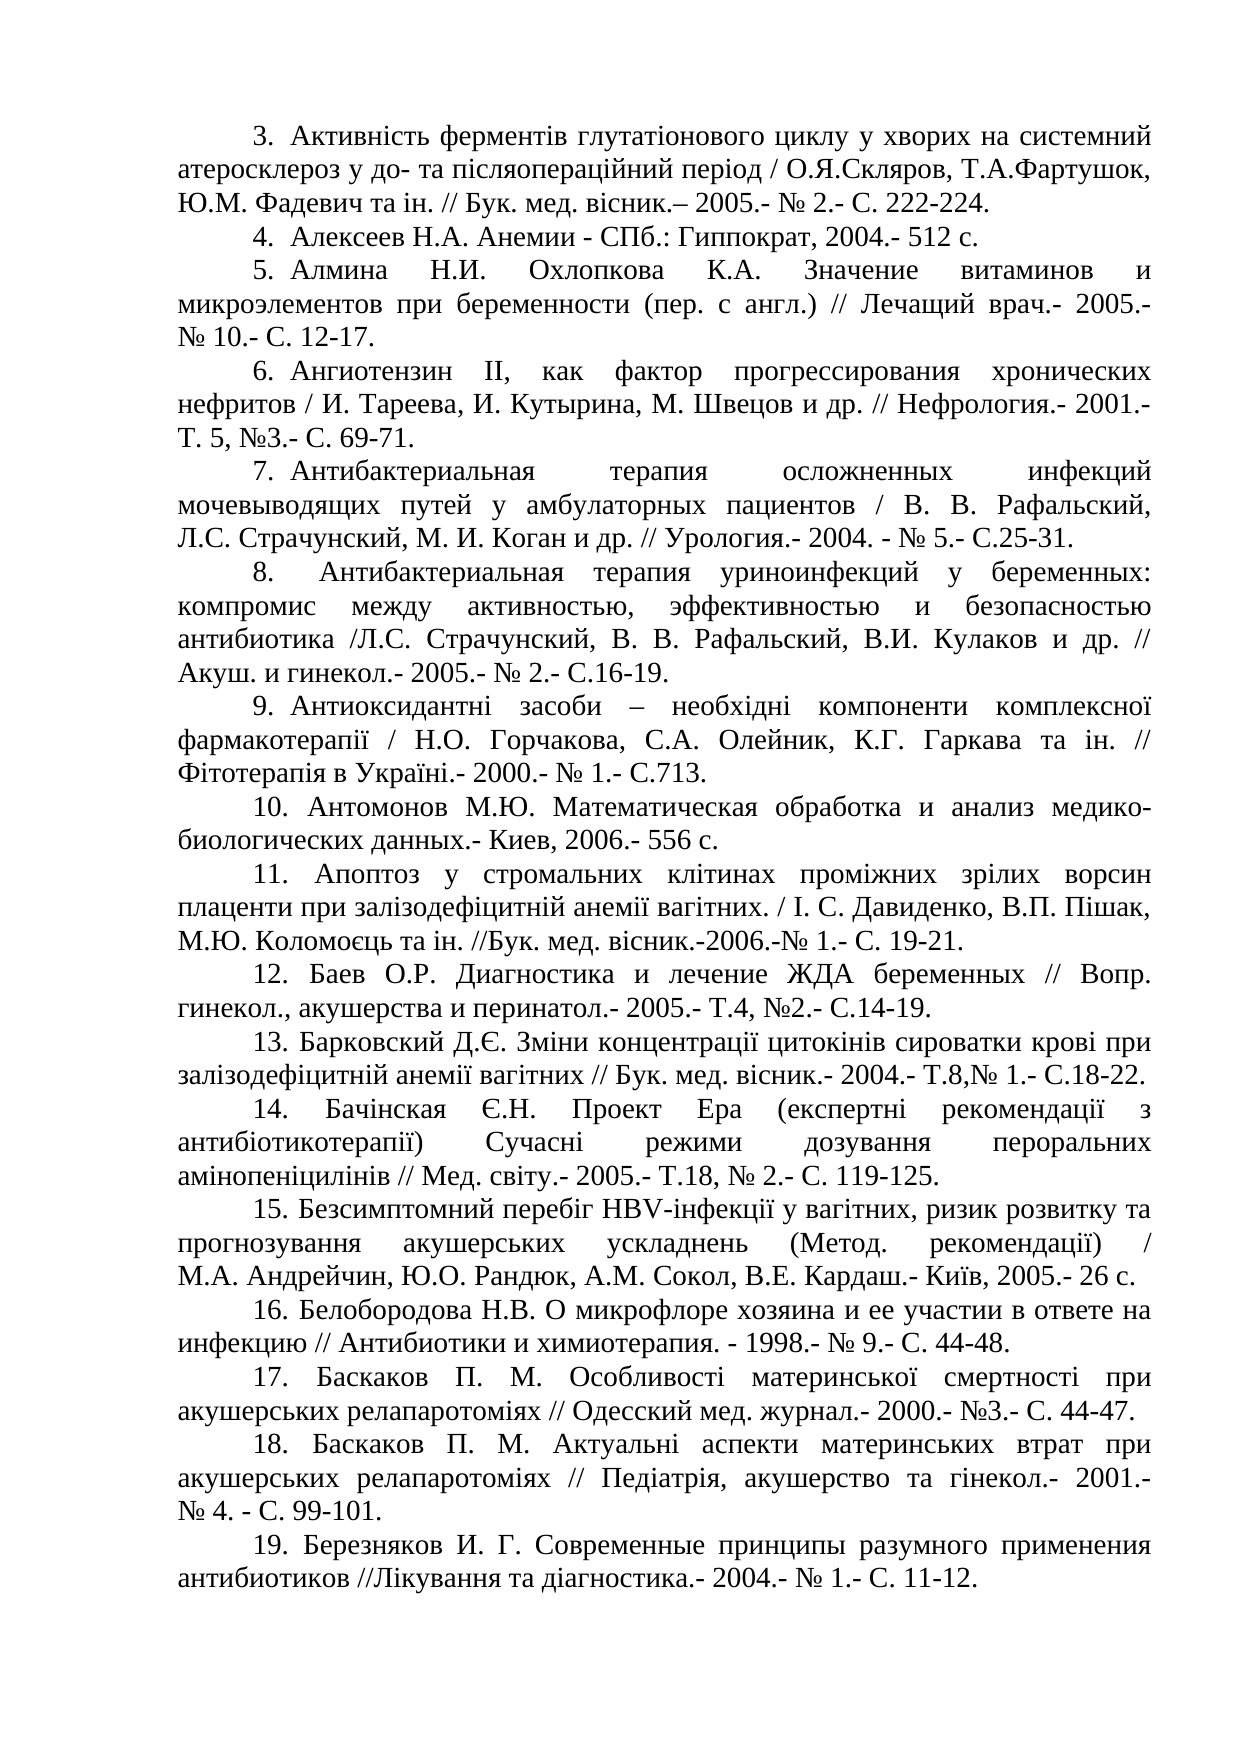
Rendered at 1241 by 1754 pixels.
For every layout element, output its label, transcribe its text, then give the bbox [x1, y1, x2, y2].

list Безсимптомний перебіг HBV-інфекції у вагітних, ризик розвитку та прогнозування акушерських ускладнень (Метод. рекомендації) / М.А. Андрейчин, Ю.О. Рандюк, А.М. Сокол, В.Е. Кардаш.- Київ, 2005.- 26 с. [177, 1191, 1152, 1292]
list Апоптоз у стромальних клітинах проміжних зрілих ворсин плаценти при залізодефіцитній анемії вагітних. / І. С. Давиденко, В.П. Пішак, М.Ю. Коломоєць та ін. //Бук. мед. вісник.-2006.-№ 1.- С. 19-21. [177, 856, 1152, 957]
list Антомонов М.Ю. Математическая обработка и анализ медико-биологических данных.- Киев, 2006.- 556 с. [177, 789, 1152, 856]
list Белобородова Н.В. О микрофлоре хозяина и ее участии в ответе на инфекцию // Антибиотики и химиотерапия. - 1998.- № 9.- C. 44-48. [177, 1292, 1152, 1359]
list Березняков И. Г. Современные принципы разумного применения антибиотиков //Лікування та діагностика.- 2004.- № 1.- С. 11-12. [177, 1527, 1152, 1594]
list Ангиотензин ІІ, как фактор прогрессирования хронических нефритов / И. Тареева, И. Кутырина, М. Швецов и др. // Нефрология.- 2001.- Т. 5, №3.- С. 69-71. [177, 353, 1152, 453]
list Антибактериальная терапия осложненных инфекций мочевыводящих путей у амбулаторных пациентов / В. В. Рафальский, Л.С. Страчунский, М. И. Коган и др. // Урология.- 2004. - № 5.- С.25-31. [177, 453, 1152, 554]
list Баскаков П. М. Особливості материнської смертності при акушерських релапаротоміях // Одесский мед. журнал.- 2000.- №3.- С. 44-47. [177, 1359, 1152, 1426]
list Баев О.Р. Диагностика и лечение ЖДА беременных // Вопр. гинекол., акушерства и перинатол.- 2005.- Т.4, №2.- С.14-19. [177, 957, 1152, 1024]
list Алмина Н.И. Охлопкова К.А. Значение витаминов и микроэлементов при беременности (пер. с англ.) // Лечащий врач.- 2005.- № 10.- С. 12-17. [177, 252, 1152, 353]
list Барковский Д.Є. Зміни концентрації цитокінів сироватки крові при залізодефіцитній анемії вагітних // Бук. мед. вісник.- 2004.- Т.8,№ 1.- С.18-22. [177, 1024, 1152, 1091]
list Антибактериальная терапия уриноинфекций у беременных: компромис между активностью, эффективностью и безопасностью антибиотика /Л.С. Страчунский, В. В. Рафальский, В.И. Кулаков и др. // Акуш. и гинекол.- 2005.- № 2.- С.16-19. [177, 554, 1152, 688]
list Бачінская Є.Н. Проект Ера (експертні рекомендації з антибіотикотерапії) Сучасні режими дозування пероральних амінопеніцилінів // Мед. світу.- 2005.- Т.18, № 2.- С. 119-125. [177, 1091, 1152, 1191]
list Алексеев Н.А. Анемии - СПб.: Гиппократ, 2004.- 512 с. [177, 219, 1152, 252]
list Антиоксидантні засоби – необхідні компоненти комплексної фармакотерапії / Н.О. Горчакова, С.А. Олейник, К.Г. Гаркава та ін. // Фітотерапія в Україні.- 2000.- № 1.- С.713. [177, 688, 1152, 789]
list Активність ферментів глутатіонового циклу у хворих на системний атеросклероз у до- та післяопераційний період / О.Я.Скляров, Т.А.Фартушок, Ю.М. Фадевич та ін. // Бук. мед. вісник.– 2005.- № 2.- С. 222-224. [177, 118, 1152, 219]
list Баскаков П. М. Актуальні аспекти материнських втрат при акушерських релапаротоміях // Педіатрія, акушерство та гінекол.- 2001.- № 4. - С. 99-101. [177, 1426, 1152, 1527]
